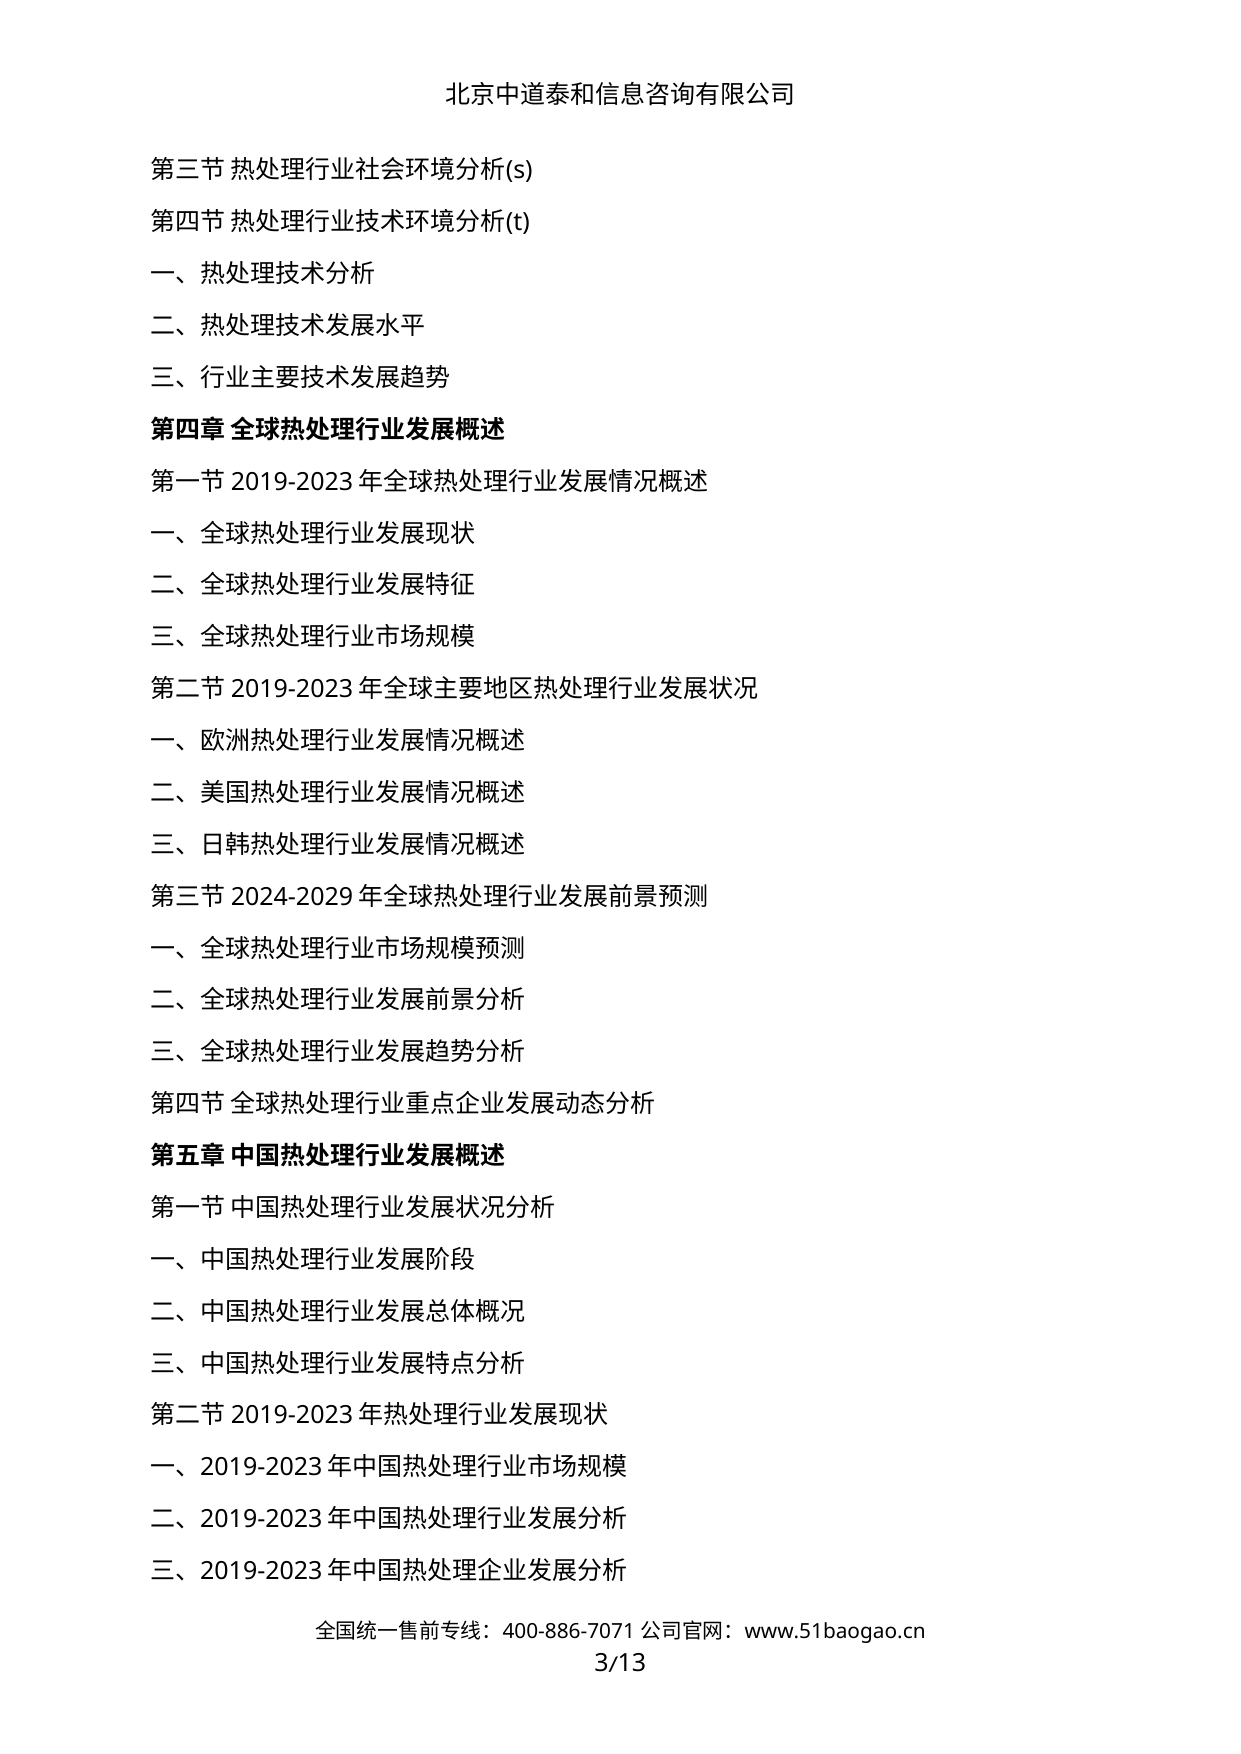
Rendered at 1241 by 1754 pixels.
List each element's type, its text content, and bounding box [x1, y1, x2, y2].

text 第三节 热处理行业社会环境分析(s) [150, 150, 1090, 186]
text 三、全球热处理行业发展趋势分析 [150, 1032, 1090, 1068]
text 一、全球热处理行业发展现状 [150, 513, 1090, 549]
text 三、中国热处理行业发展特点分析 [150, 1343, 1090, 1379]
text 第一节 2019-2023年全球热处理行业发展情况概述 [150, 461, 1090, 497]
text 一、欧洲热处理行业发展情况概述 [150, 721, 1090, 757]
text 第四节 全球热处理行业重点企业发展动态分析 [150, 1084, 1090, 1120]
text 第五章 中国热处理行业发展概述 [150, 1136, 1090, 1172]
text 一、2019-2023年中国热处理行业市场规模 [150, 1447, 1090, 1483]
text 二、全球热处理行业发展特征 [150, 565, 1090, 601]
text 二、2019-2023年中国热处理行业发展分析 [150, 1499, 1090, 1535]
text 二、热处理技术发展水平 [150, 306, 1090, 342]
text 第四章 全球热处理行业发展概述 [150, 409, 1090, 446]
text 一、全球热处理行业市场规模预测 [150, 928, 1090, 964]
text 二、中国热处理行业发展总体概况 [150, 1291, 1090, 1327]
text 第一节 中国热处理行业发展状况分析 [150, 1187, 1090, 1224]
text 第二节 2019-2023年全球主要地区热处理行业发展状况 [150, 669, 1090, 705]
text 三、2019-2023年中国热处理企业发展分析 [150, 1551, 1090, 1587]
text 一、中国热处理行业发展阶段 [150, 1239, 1090, 1276]
text 第二节 2019-2023年热处理行业发展现状 [150, 1395, 1090, 1431]
text 第三节 2024-2029年全球热处理行业发展前景预测 [150, 876, 1090, 912]
text 三、行业主要技术发展趋势 [150, 357, 1090, 394]
text 一、热处理技术分析 [150, 254, 1090, 290]
text 三、日韩热处理行业发展情况概述 [150, 824, 1090, 861]
text 三、全球热处理行业市场规模 [150, 617, 1090, 653]
text 第四节 热处理行业技术环境分析(t) [150, 202, 1090, 238]
text 二、美国热处理行业发展情况概述 [150, 772, 1090, 809]
text 二、全球热处理行业发展前景分析 [150, 980, 1090, 1016]
